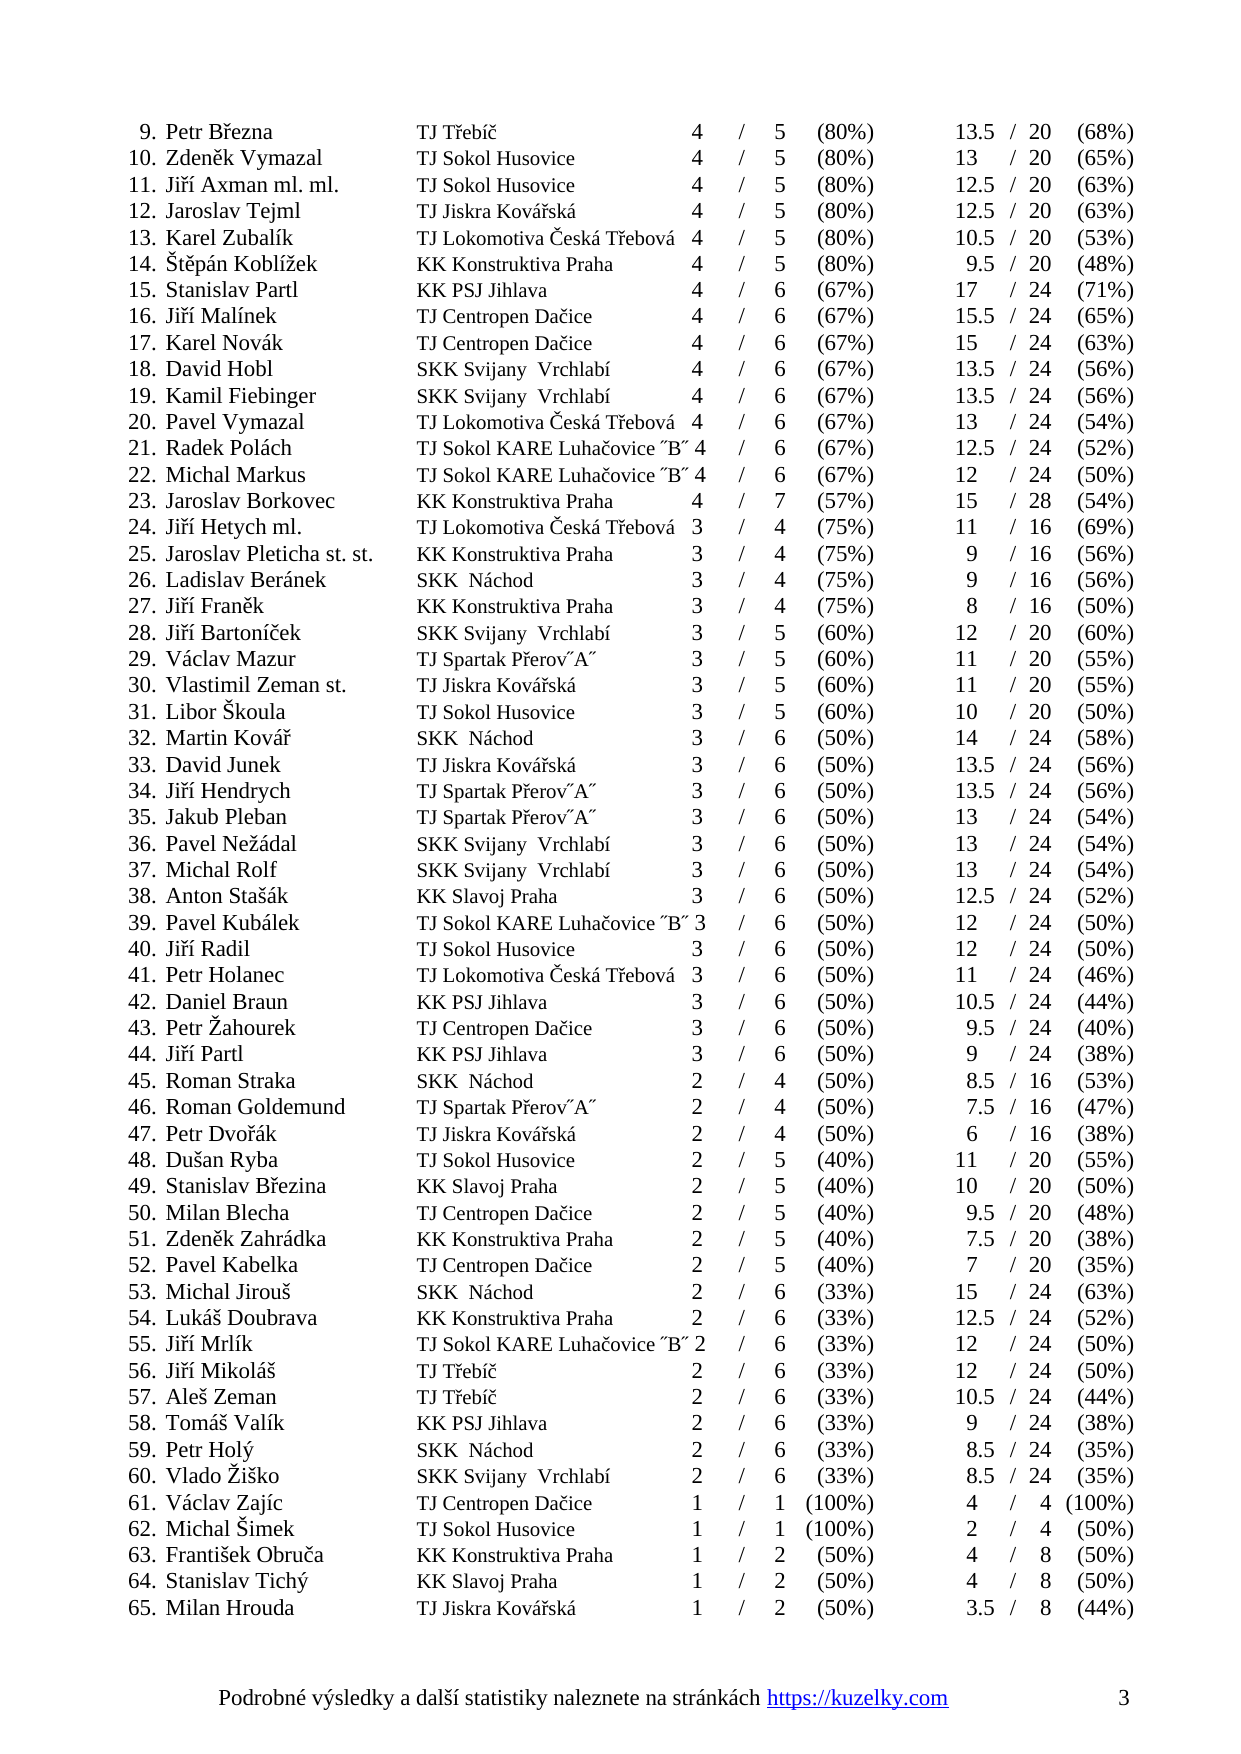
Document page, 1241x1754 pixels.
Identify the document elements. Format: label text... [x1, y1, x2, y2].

text 32. Martin Kovář SKK Náchod 3 / 6 (50%) 14 / 24 (58%) [106, 724, 1134, 751]
text 42. Daniel Braun KK PSJ Jihlava 3 / 6 (50%) 10.5 / 24 (44%) [106, 988, 1134, 1014]
text 54. Lukáš Doubrava KK Konstruktiva Praha 2 / 6 (33%) 12.5 / 24 (52%) [106, 1304, 1134, 1330]
text 58. Tomáš Valík KK PSJ Jihlava 2 / 6 (33%) 9 / 24 (38%) [106, 1409, 1134, 1436]
text 57. Aleš Zeman TJ Třebíč 2 / 6 (33%) 10.5 / 24 (44%) [106, 1383, 1134, 1409]
text 24. Jiří Hetych ml. TJ Lokomotiva Česká Třebová 3 / 4 (75%) 11 / 16 (69%) [106, 513, 1134, 540]
text 61. Václav Zajíc TJ Centropen Dačice 1 / 1 (100%) 4 / 4 (100%) [106, 1488, 1134, 1515]
text 14. Štěpán Koblížek KK Konstruktiva Praha 4 / 5 (80%) 9.5 / 20 (48%) [106, 250, 1134, 276]
text 64. Stanislav Tichý KK Slavoj Praha 1 / 2 (50%) 4 / 8 (50%) [106, 1568, 1134, 1594]
text 43. Petr Žahourek TJ Centropen Dačice 3 / 6 (50%) 9.5 / 24 (40%) [106, 1014, 1134, 1041]
text 53. Michal Jirouš SKK Náchod 2 / 6 (33%) 15 / 24 (63%) [106, 1278, 1134, 1304]
text 37. Michal Rolf SKK Svijany Vrchlabí 3 / 6 (50%) 13 / 24 (54%) [106, 856, 1134, 882]
text 40. Jiří Radil TJ Sokol Husovice 3 / 6 (50%) 12 / 24 (50%) [106, 935, 1134, 961]
text 62. Michal Šimek TJ Sokol Husovice 1 / 1 (100%) 2 / 4 (50%) [106, 1515, 1134, 1541]
text 21. Radek Polách TJ Sokol KARE Luhačovice ˝B˝ 4 / 6 (67%) 12.5 / 24 (52%) [106, 434, 1134, 461]
text 47. Petr Dvořák TJ Jiskra Kovářská 2 / 4 (50%) 6 / 16 (38%) [106, 1119, 1134, 1146]
text 27. Jiří Franěk KK Konstruktiva Praha 3 / 4 (75%) 8 / 16 (50%) [106, 592, 1134, 619]
text 9. Petr Března TJ Třebíč 4 / 5 (80%) 13.5 / 20 (68%) [106, 118, 1134, 144]
text 15. Stanislav Partl KK PSJ Jihlava 4 / 6 (67%) 17 / 24 (71%) [106, 276, 1134, 303]
text 13. Karel Zubalík TJ Lokomotiva Česká Třebová 4 / 5 (80%) 10.5 / 20 (53%) [106, 223, 1134, 250]
text 44. Jiří Partl KK PSJ Jihlava 3 / 6 (50%) 9 / 24 (38%) [106, 1041, 1134, 1067]
text 50. Milan Blecha TJ Centropen Dačice 2 / 5 (40%) 9.5 / 20 (48%) [106, 1199, 1134, 1225]
text 59. Petr Holý SKK Náchod 2 / 6 (33%) 8.5 / 24 (35%) [106, 1436, 1134, 1462]
text 12. Jaroslav Tejml TJ Jiskra Kovářská 4 / 5 (80%) 12.5 / 20 (63%) [106, 197, 1134, 223]
text 49. Stanislav Březina KK Slavoj Praha 2 / 5 (40%) 10 / 20 (50%) [106, 1172, 1134, 1199]
text 41. Petr Holanec TJ Lokomotiva Česká Třebová 3 / 6 (50%) 11 / 24 (46%) [106, 961, 1134, 988]
text 10. Zdeněk Vymazal TJ Sokol Husovice 4 / 5 (80%) 13 / 20 (65%) [106, 144, 1134, 171]
text 20. Pavel Vymazal TJ Lokomotiva Česká Třebová 4 / 6 (67%) 13 / 24 (54%) [106, 408, 1134, 434]
text 65. Milan Hrouda TJ Jiskra Kovářská 1 / 2 (50%) 3.5 / 8 (44%) [106, 1594, 1134, 1620]
text 63. František Obruča KK Konstruktiva Praha 1 / 2 (50%) 4 / 8 (50%) [106, 1541, 1134, 1568]
text 28. Jiří Bartoníček SKK Svijany Vrchlabí 3 / 5 (60%) 12 / 20 (60%) [106, 619, 1134, 645]
text 29. Václav Mazur TJ Spartak Přerov˝A˝ 3 / 5 (60%) 11 / 20 (55%) [106, 645, 1134, 672]
text 11. Jiří Axman ml. ml. TJ Sokol Husovice 4 / 5 (80%) 12.5 / 20 (63%) [106, 171, 1134, 197]
text 46. Roman Goldemund TJ Spartak Přerov˝A˝ 2 / 4 (50%) 7.5 / 16 (47%) [106, 1093, 1134, 1119]
text 18. David Hobl SKK Svijany Vrchlabí 4 / 6 (67%) 13.5 / 24 (56%) [106, 355, 1134, 382]
text 38. Anton Stašák KK Slavoj Praha 3 / 6 (50%) 12.5 / 24 (52%) [106, 882, 1134, 909]
text 52. Pavel Kabelka TJ Centropen Dačice 2 / 5 (40%) 7 / 20 (35%) [106, 1251, 1134, 1278]
text 36. Pavel Nežádal SKK Svijany Vrchlabí 3 / 6 (50%) 13 / 24 (54%) [106, 830, 1134, 856]
text 35. Jakub Pleban TJ Spartak Přerov˝A˝ 3 / 6 (50%) 13 / 24 (54%) [106, 803, 1134, 830]
text 31. Libor Škoula TJ Sokol Husovice 3 / 5 (60%) 10 / 20 (50%) [106, 698, 1134, 724]
text 48. Dušan Ryba TJ Sokol Husovice 2 / 5 (40%) 11 / 20 (55%) [106, 1146, 1134, 1172]
text 45. Roman Straka SKK Náchod 2 / 4 (50%) 8.5 / 16 (53%) [106, 1067, 1134, 1093]
text 19. Kamil Fiebinger SKK Svijany Vrchlabí 4 / 6 (67%) 13.5 / 24 (56%) [106, 382, 1134, 408]
text 51. Zdeněk Zahrádka KK Konstruktiva Praha 2 / 5 (40%) 7.5 / 20 (38%) [106, 1225, 1134, 1251]
text 30. Vlastimil Zeman st. TJ Jiskra Kovářská 3 / 5 (60%) 11 / 20 (55%) [106, 672, 1134, 698]
text 60. Vlado Žiško SKK Svijany Vrchlabí 2 / 6 (33%) 8.5 / 24 (35%) [106, 1462, 1134, 1488]
text 39. Pavel Kubálek TJ Sokol KARE Luhačovice ˝B˝ 3 / 6 (50%) 12 / 24 (50%) [106, 909, 1134, 935]
text 55. Jiří Mrlík TJ Sokol KARE Luhačovice ˝B˝ 2 / 6 (33%) 12 / 24 (50%) [106, 1330, 1134, 1357]
text 22. Michal Markus TJ Sokol KARE Luhačovice ˝B˝ 4 / 6 (67%) 12 / 24 (50%) [106, 461, 1134, 487]
text 26. Ladislav Beránek SKK Náchod 3 / 4 (75%) 9 / 16 (56%) [106, 566, 1134, 592]
text 23. Jaroslav Borkovec KK Konstruktiva Praha 4 / 7 (57%) 15 / 28 (54%) [106, 487, 1134, 513]
text 34. Jiří Hendrych TJ Spartak Přerov˝A˝ 3 / 6 (50%) 13.5 / 24 (56%) [106, 777, 1134, 803]
text 16. Jiří Malínek TJ Centropen Dačice 4 / 6 (67%) 15.5 / 24 (65%) [106, 303, 1134, 329]
text 25. Jaroslav Pleticha st. st. KK Konstruktiva Praha 3 / 4 (75%) 9 / 16 (56%) [106, 540, 1134, 566]
text 56. Jiří Mikoláš TJ Třebíč 2 / 6 (33%) 12 / 24 (50%) [106, 1357, 1134, 1383]
text 33. David Junek TJ Jiskra Kovářská 3 / 6 (50%) 13.5 / 24 (56%) [106, 751, 1134, 777]
text 17. Karel Novák TJ Centropen Dačice 4 / 6 (67%) 15 / 24 (63%) [106, 329, 1134, 355]
